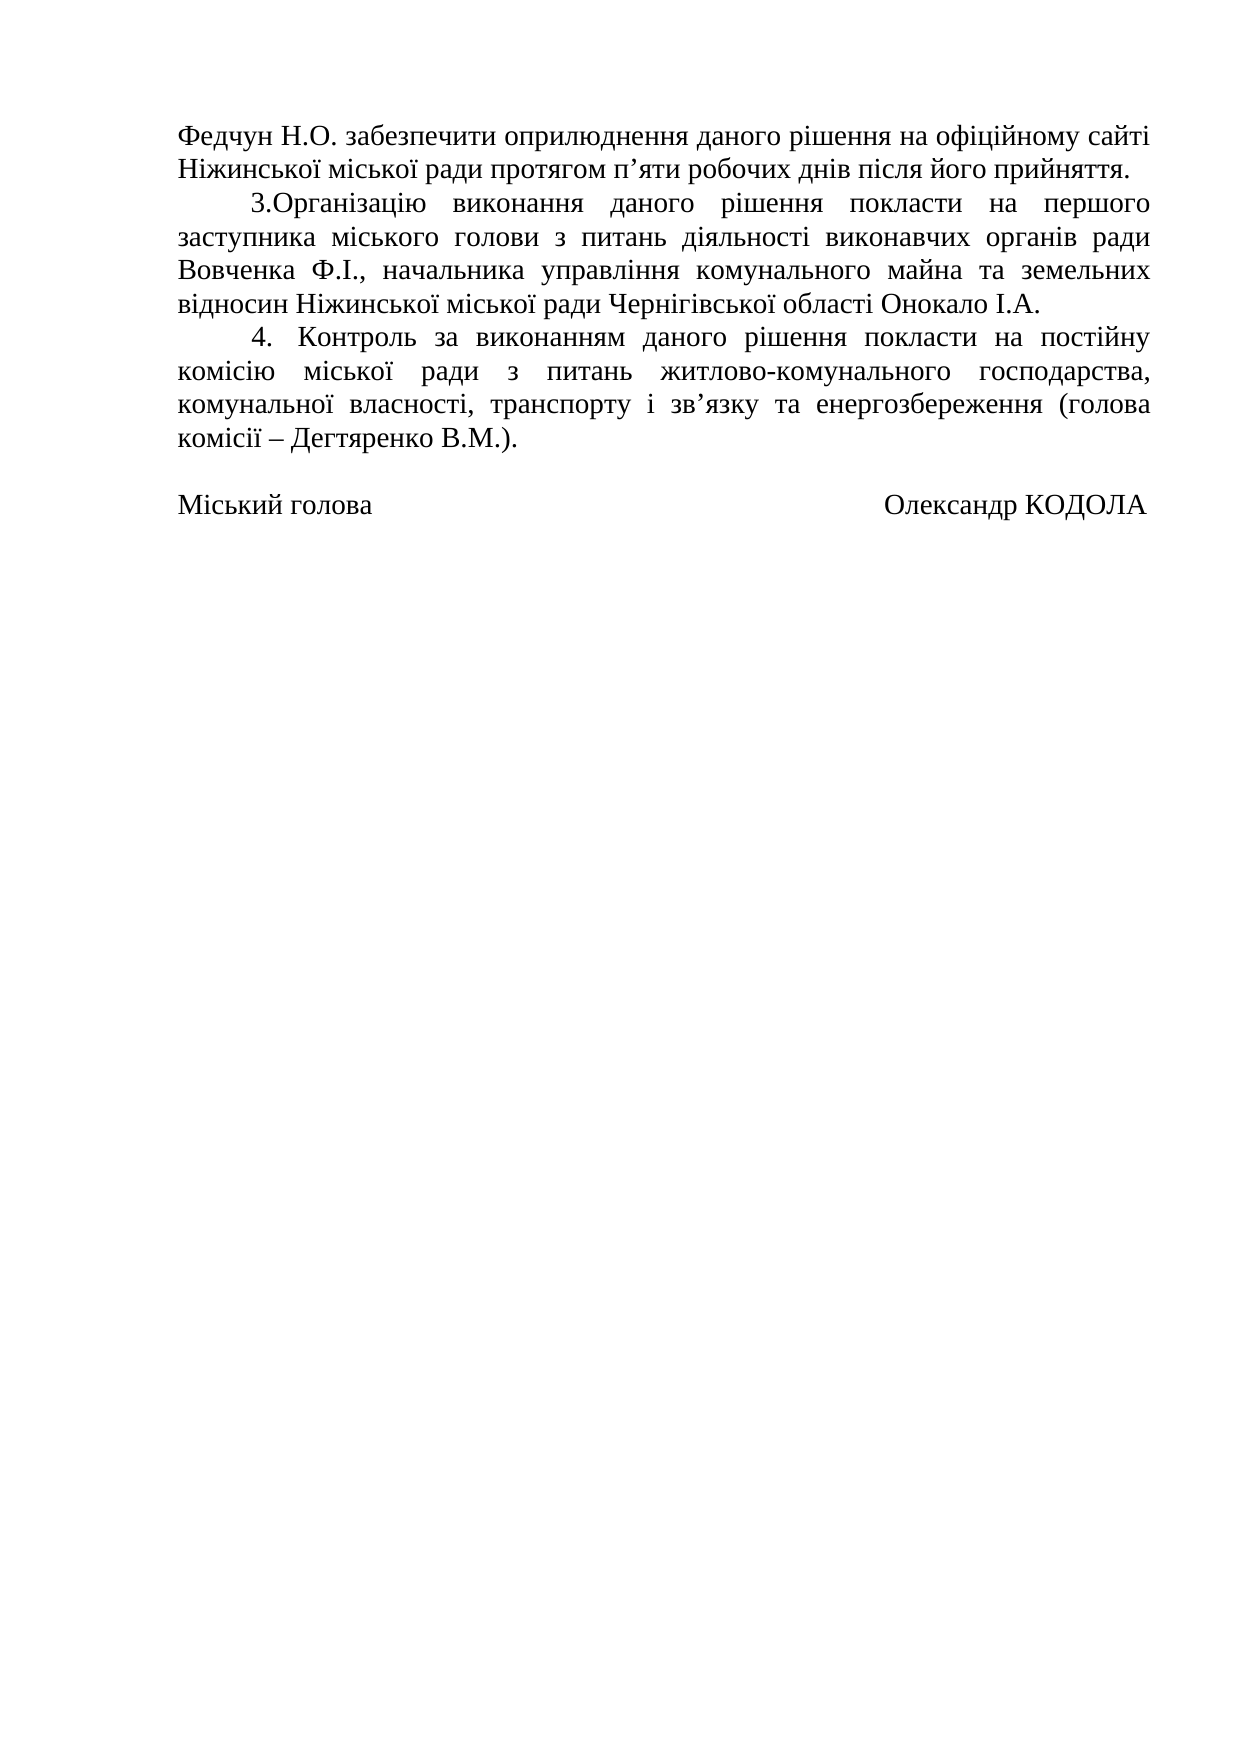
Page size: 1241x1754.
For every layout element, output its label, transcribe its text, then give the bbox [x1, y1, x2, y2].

text 3.Організацію виконання даного рішення покласти на першого заступника міського голови з питань діяльності виконавчих органів ради Вовченка Ф.І., начальника управління комунального майна та земельних відносин Ніжинської міської ради Чернігівської області Онокало І.А. [177, 185, 1152, 319]
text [177, 118, 1152, 185]
text 4. Контроль за виконанням даного рішення покласти на постійну комісію міської ради з питань житлово-комунального господарства, комунальної власності, транспорту і зв’язку та енергозбереження (голова комісії – Дегтяренко В.М.). [177, 319, 1152, 453]
text Міський голова Олександр КОДОЛА [177, 487, 1152, 521]
